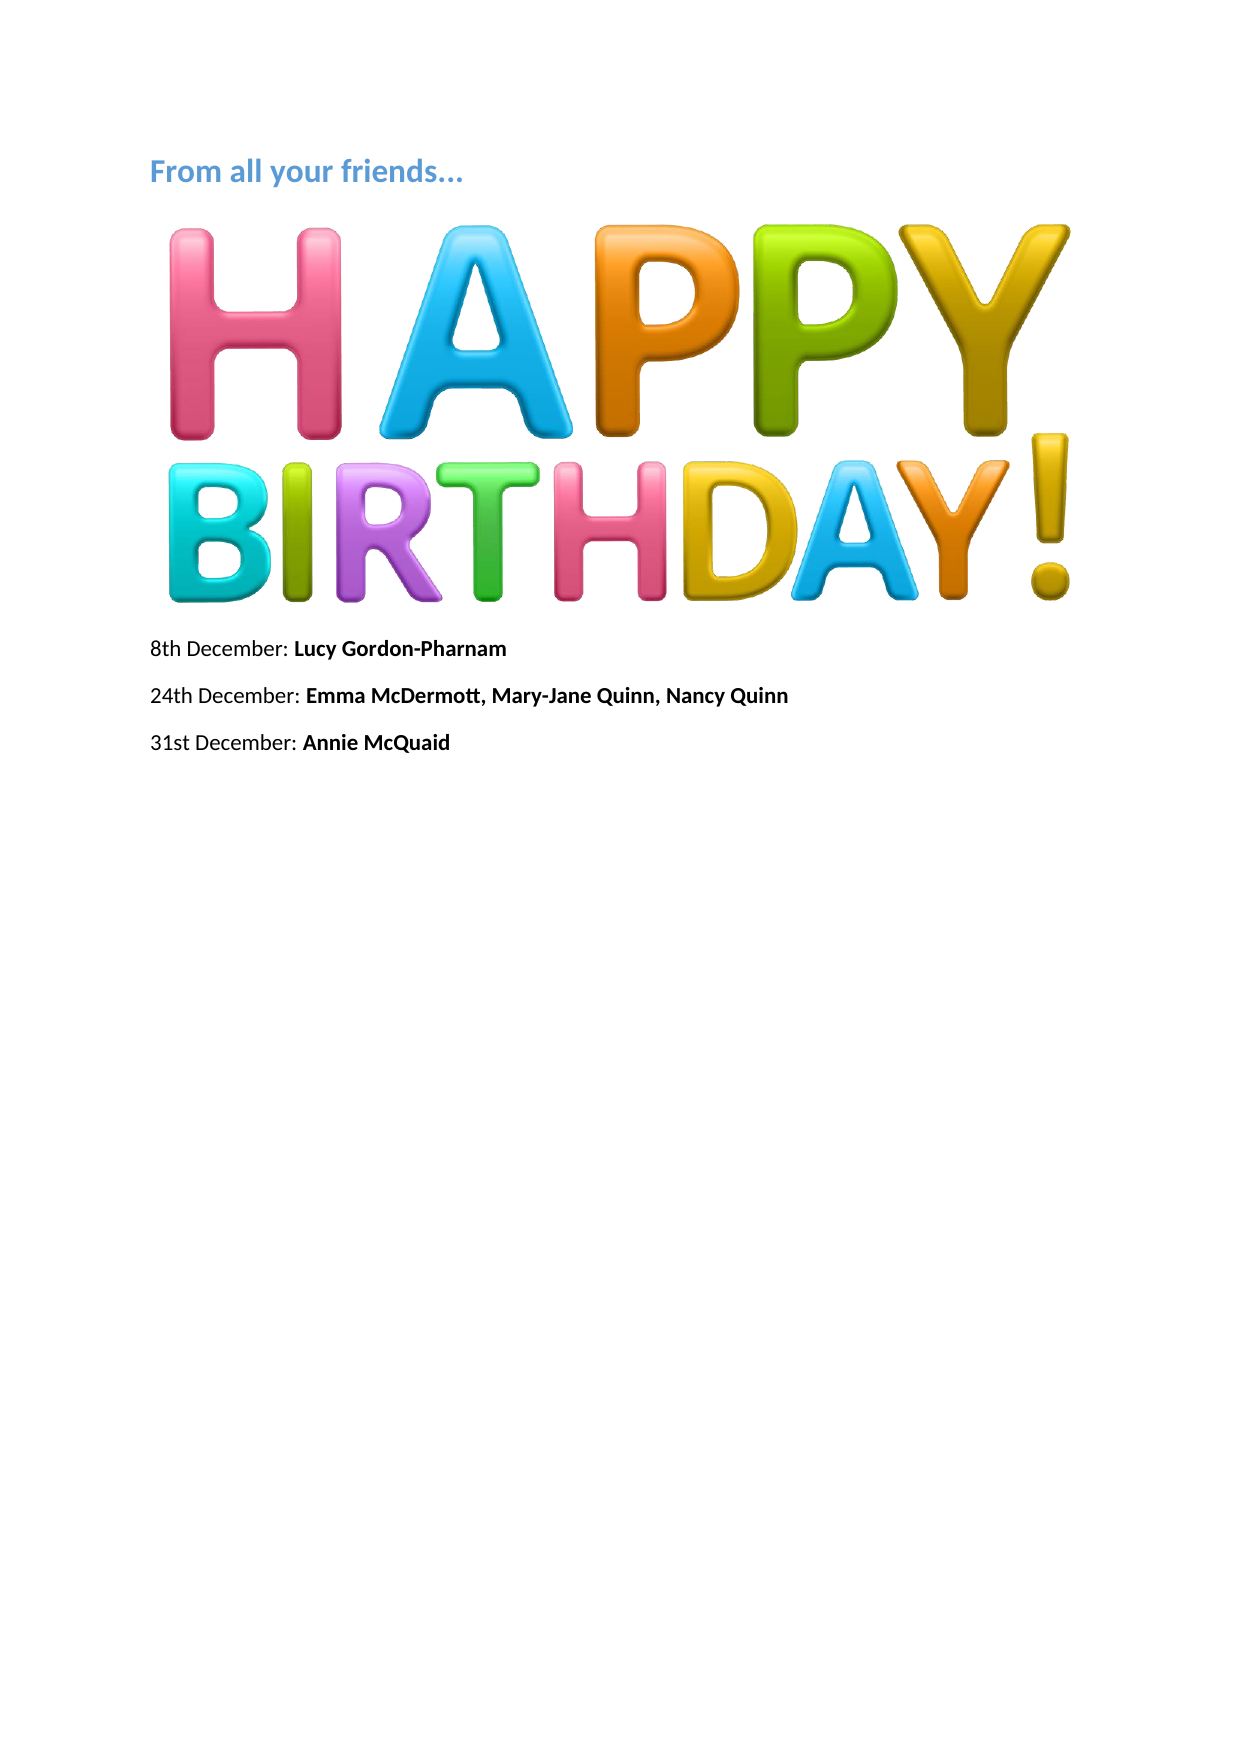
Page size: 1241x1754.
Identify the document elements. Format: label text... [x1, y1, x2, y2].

subtitle From all your friends... [150, 150, 1090, 191]
text 24th December: Emma McDermott, Mary-Jane Quinn, Nancy Quinn [150, 681, 1090, 709]
text 31st December: Annie McQuaid [150, 728, 1090, 756]
text 8th December: Lucy Gordon-Pharnam [150, 634, 1090, 662]
picture [150, 206, 1091, 616]
